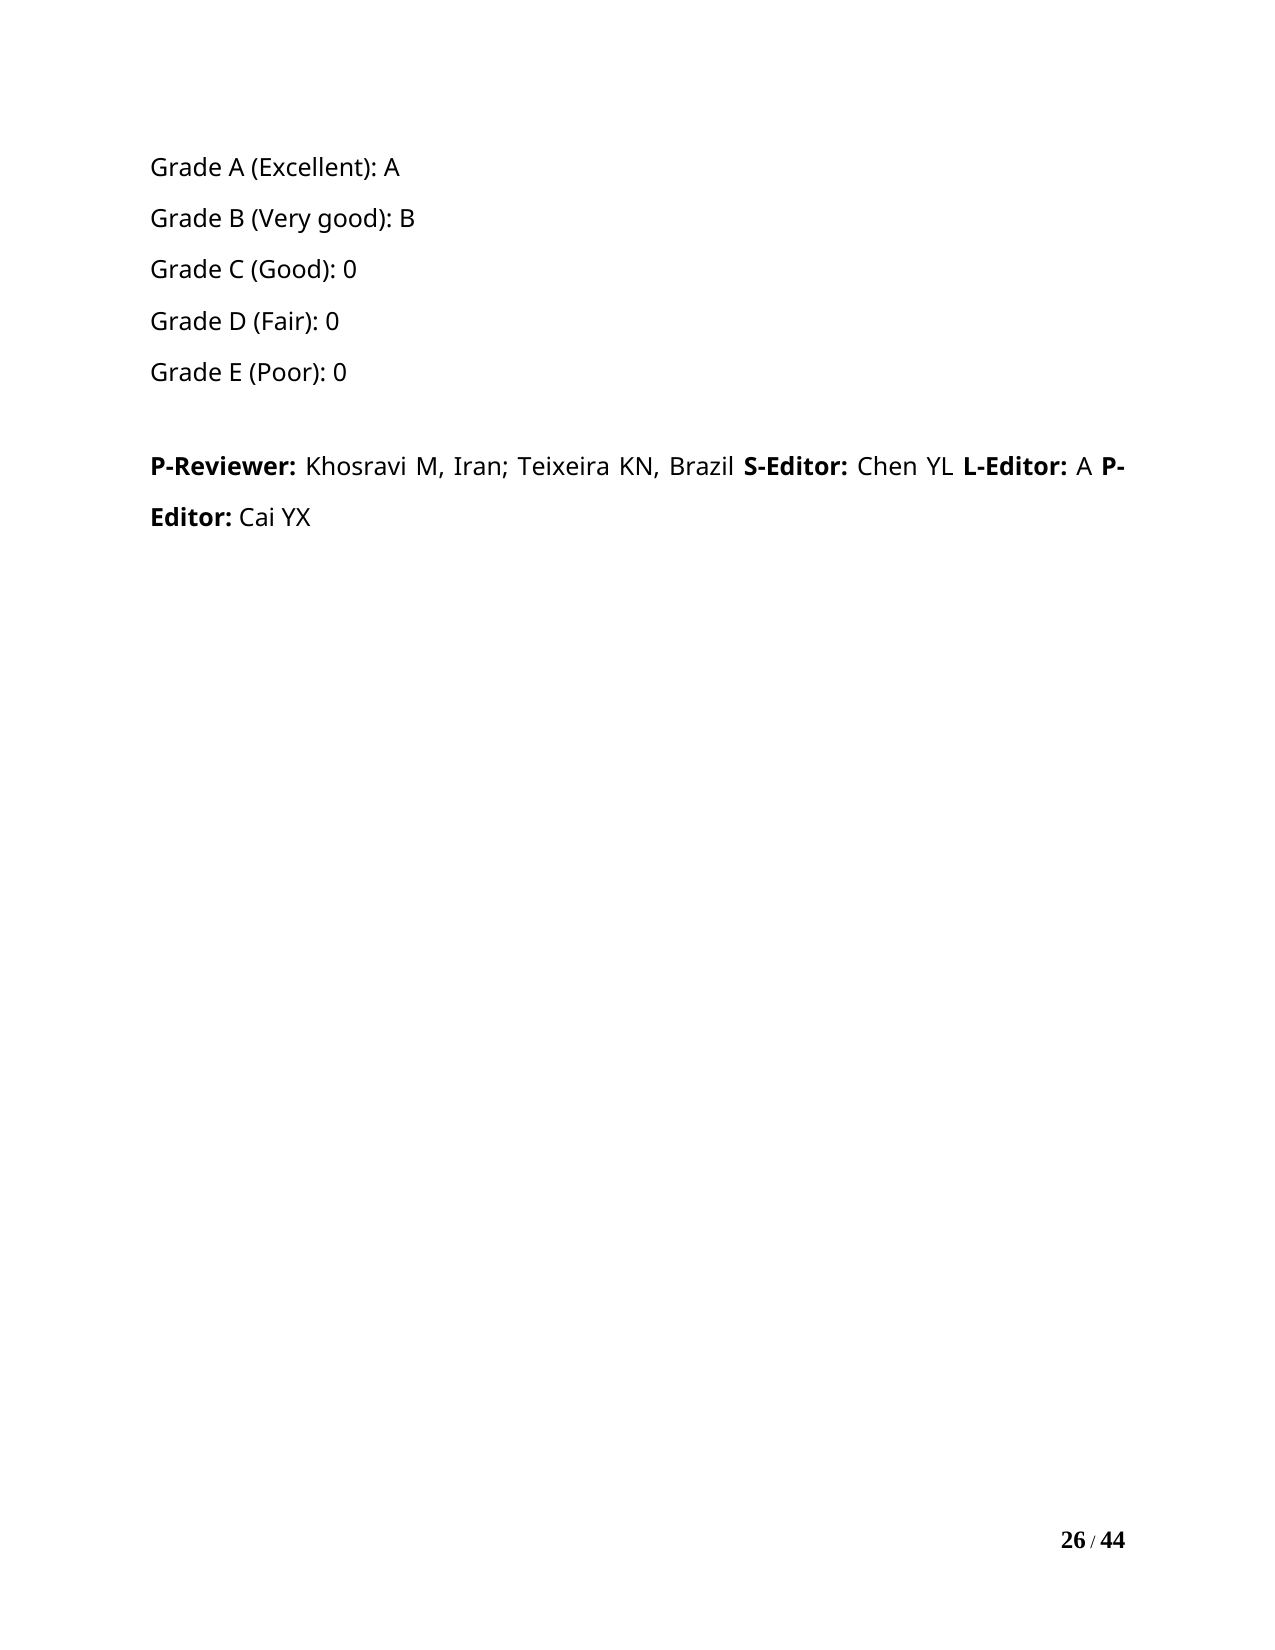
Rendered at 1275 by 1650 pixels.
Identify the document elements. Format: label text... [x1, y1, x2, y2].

text Grade C (Good): 0 [150, 252, 1125, 286]
text Grade A (Excellent): A [150, 150, 1125, 184]
text Grade E (Poor): 0 [150, 354, 1125, 388]
text Grade D (Fair): 0 [150, 303, 1125, 337]
text P-Reviewer: Khosravi M, Iran; Teixeira KN, Brazil S-Editor: Chen YL L-Editor: A P-Editor: Cai YX [150, 448, 1125, 533]
text Grade B (Very good): B [150, 201, 1125, 235]
